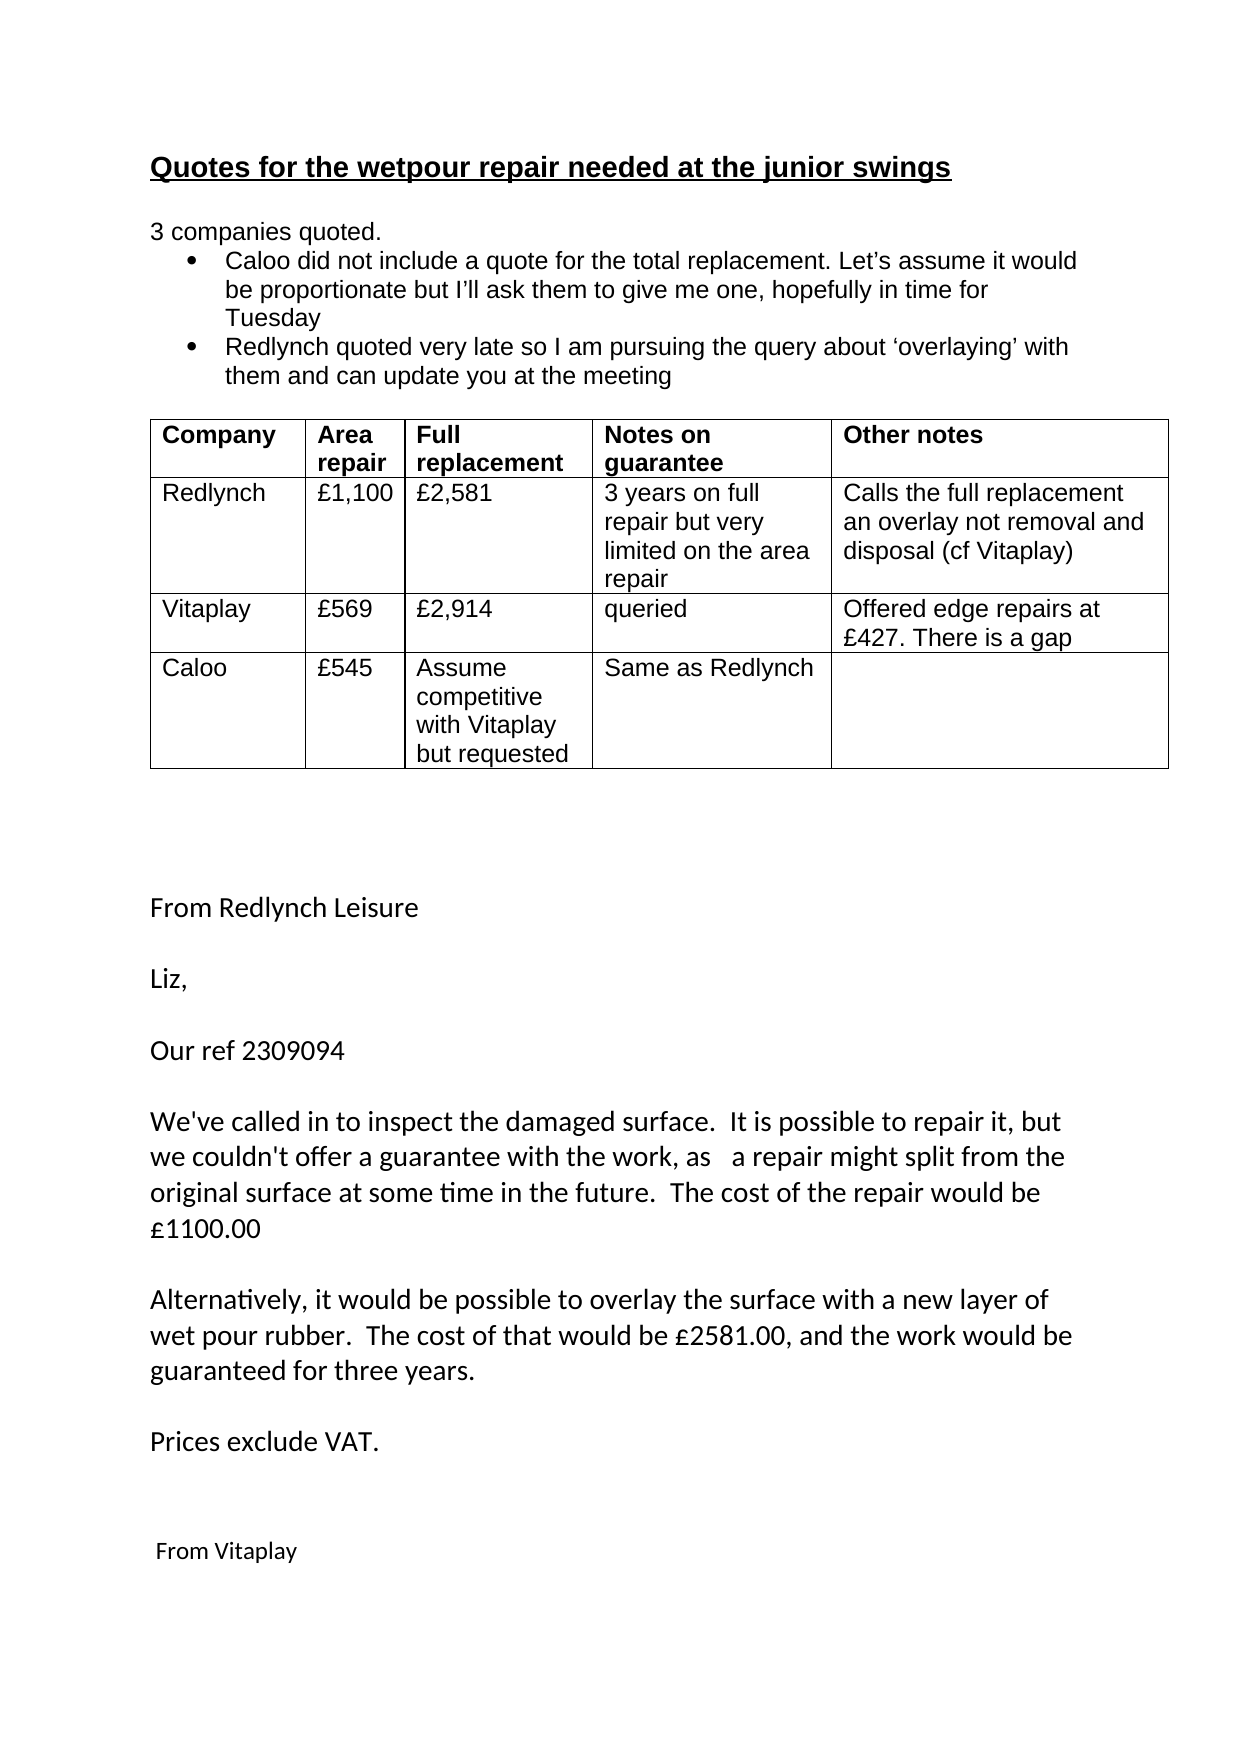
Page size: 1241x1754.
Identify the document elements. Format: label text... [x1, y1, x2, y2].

text Alternatively, it would be possible to overlay the surface with a new layer of wet pour rubber. The cost of that would be £2581.00, and the work would be guaranteed for three years. [150, 1281, 1090, 1388]
text From Vitaplay [150, 1536, 1090, 1566]
table_cell £2,581 [406, 478, 592, 593]
table_header Area repair [306, 420, 404, 477]
table_cell Vitaplay [151, 594, 305, 652]
table_cell Assume competitive with Vitaplay but requested [406, 653, 592, 768]
text Liz, [150, 960, 1090, 996]
table_header Other notes [832, 420, 1168, 477]
table_cell Offered edge repairs at £427. There is a gap [832, 594, 1168, 652]
text Quotes for the wetpour repair needed at the junior swings [150, 150, 1090, 183]
text Our ref 2309094 [150, 1032, 1090, 1067]
text From Redlynch Leisure [150, 889, 1090, 925]
table_cell £2,914 [406, 594, 592, 652]
table_cell Same as Redlynch [593, 653, 831, 768]
table_cell Calls the full replacement an overlay not removal and disposal (cf Vitaplay) [832, 478, 1168, 593]
text 3 companies quoted. [150, 217, 1090, 246]
table_cell 3 years on full repair but very limited on the area repair [593, 478, 831, 593]
table_cell £545 [306, 653, 404, 768]
table_header Full replacement [406, 420, 592, 477]
table_cell [832, 653, 1168, 768]
table_cell queried [593, 594, 831, 652]
table_header Company [151, 420, 305, 477]
table_cell £569 [306, 594, 404, 652]
text We've called in to inspect the damaged surface. It is possible to repair it, but we couldn't offer a guarantee with the work, as a repair might split from the original surface at some time in the future. The cost of the repair would be £1100.00 [150, 1103, 1090, 1245]
table_cell £1,100 [306, 478, 404, 593]
table_cell Redlynch [151, 478, 305, 593]
table_cell Caloo [151, 653, 305, 768]
list Caloo did not include a quote for the total replacement. Let’s assume it would be proportionate but I’ll ask them to give me one, hopefully in time for Tuesday [187, 246, 1090, 332]
text Prices exclude VAT. [150, 1423, 1090, 1459]
list Redlynch quoted very late so I am pursuing the query about ‘overlaying’ with them and can update you at the meeting [187, 332, 1090, 390]
table_header Notes on guarantee [593, 420, 831, 477]
